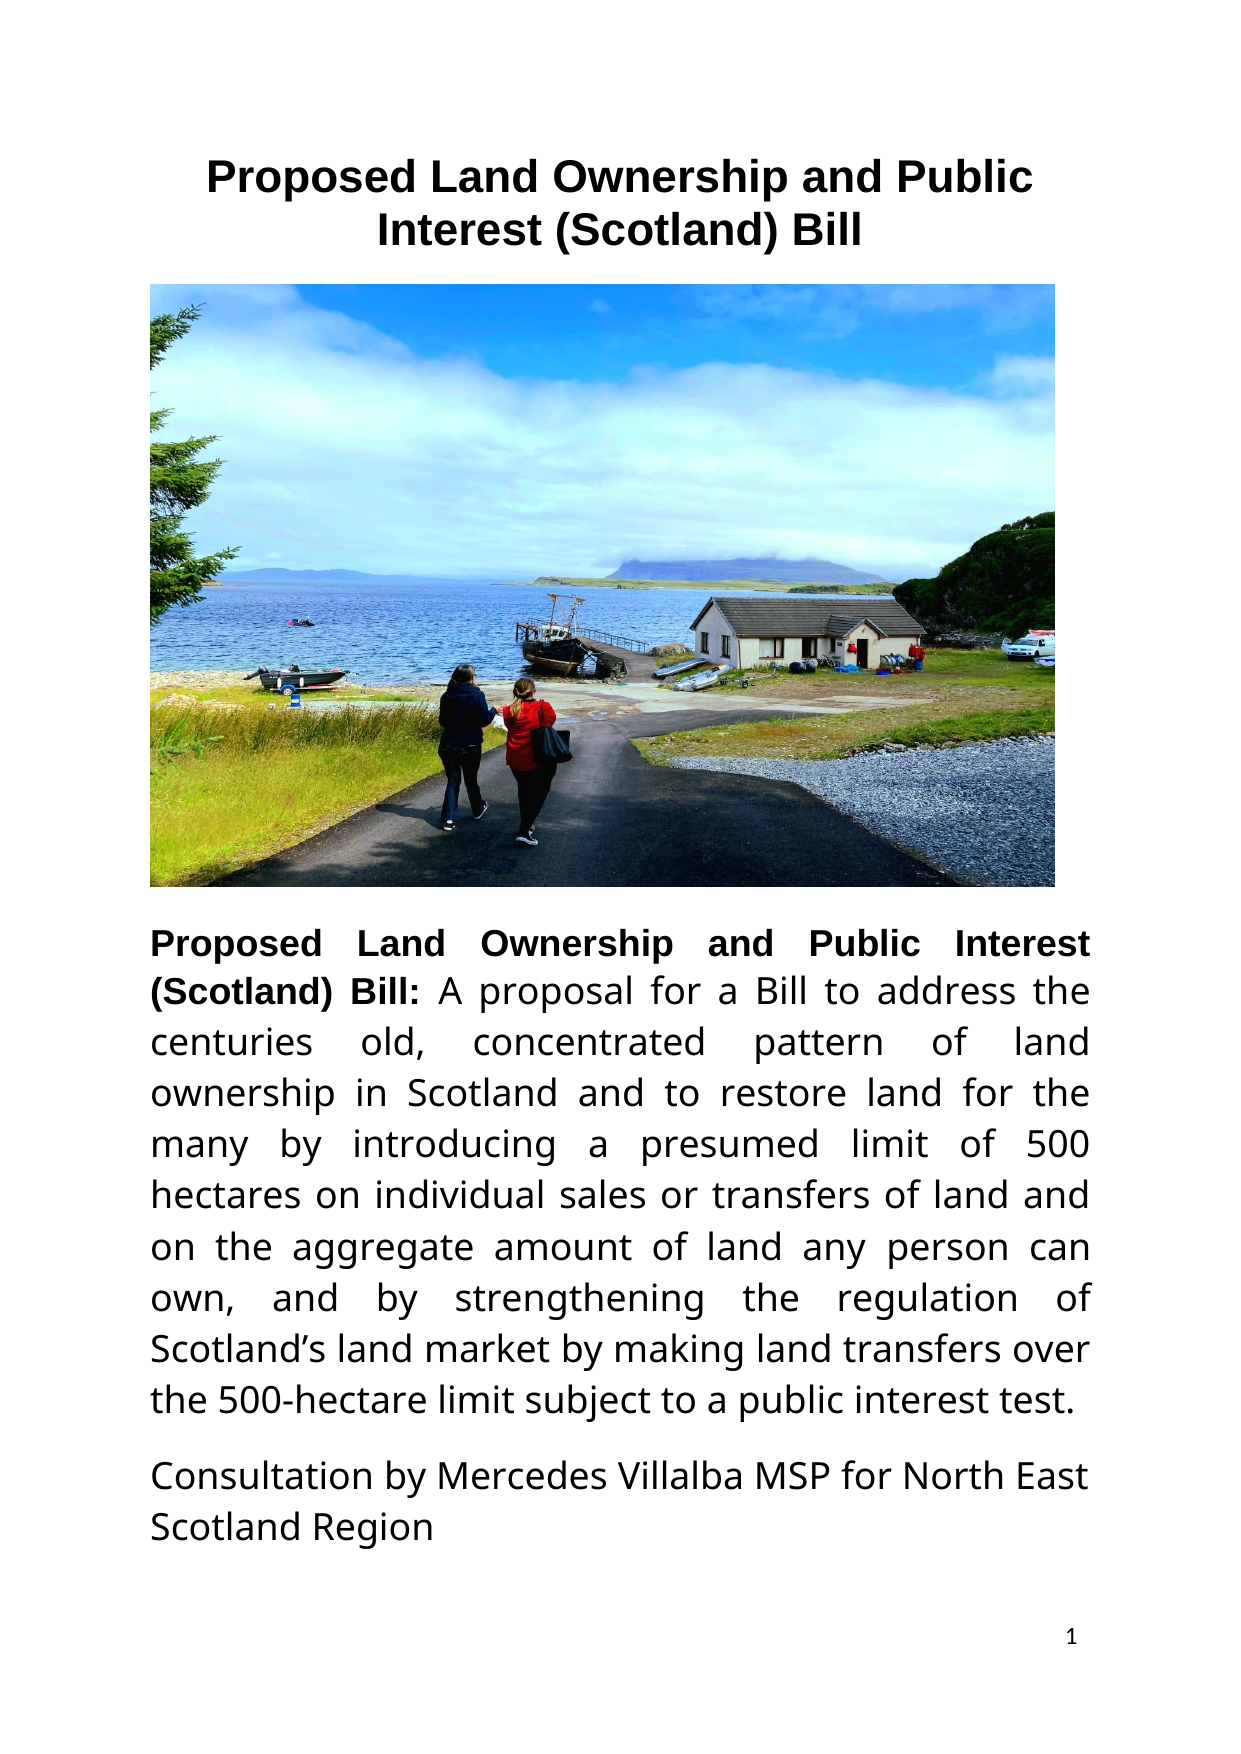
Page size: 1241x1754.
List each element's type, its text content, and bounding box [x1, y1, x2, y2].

text Proposed Land Ownership and Public Interest (Scotland) Bill: A proposal for a Bill to address the centuries old, concentrated pattern of land ownership in Scotland and to restore land for the many by introducing a presumed limit of 500 hectares on individual sales or transfers of land and on the aggregate amount of land any person can own, and by strengthening the regulation of Scotland’s land market by making land transfers over the 500-hectare limit subject to a public interest test. [150, 317, 1091, 1424]
title Proposed Land Ownership and Public Interest (Scotland) Bill [206, 150, 1088, 255]
text Consultation by Mercedes Villalba MSP for North East Scotland Region [150, 1449, 1148, 1551]
picture [150, 284, 1055, 317]
